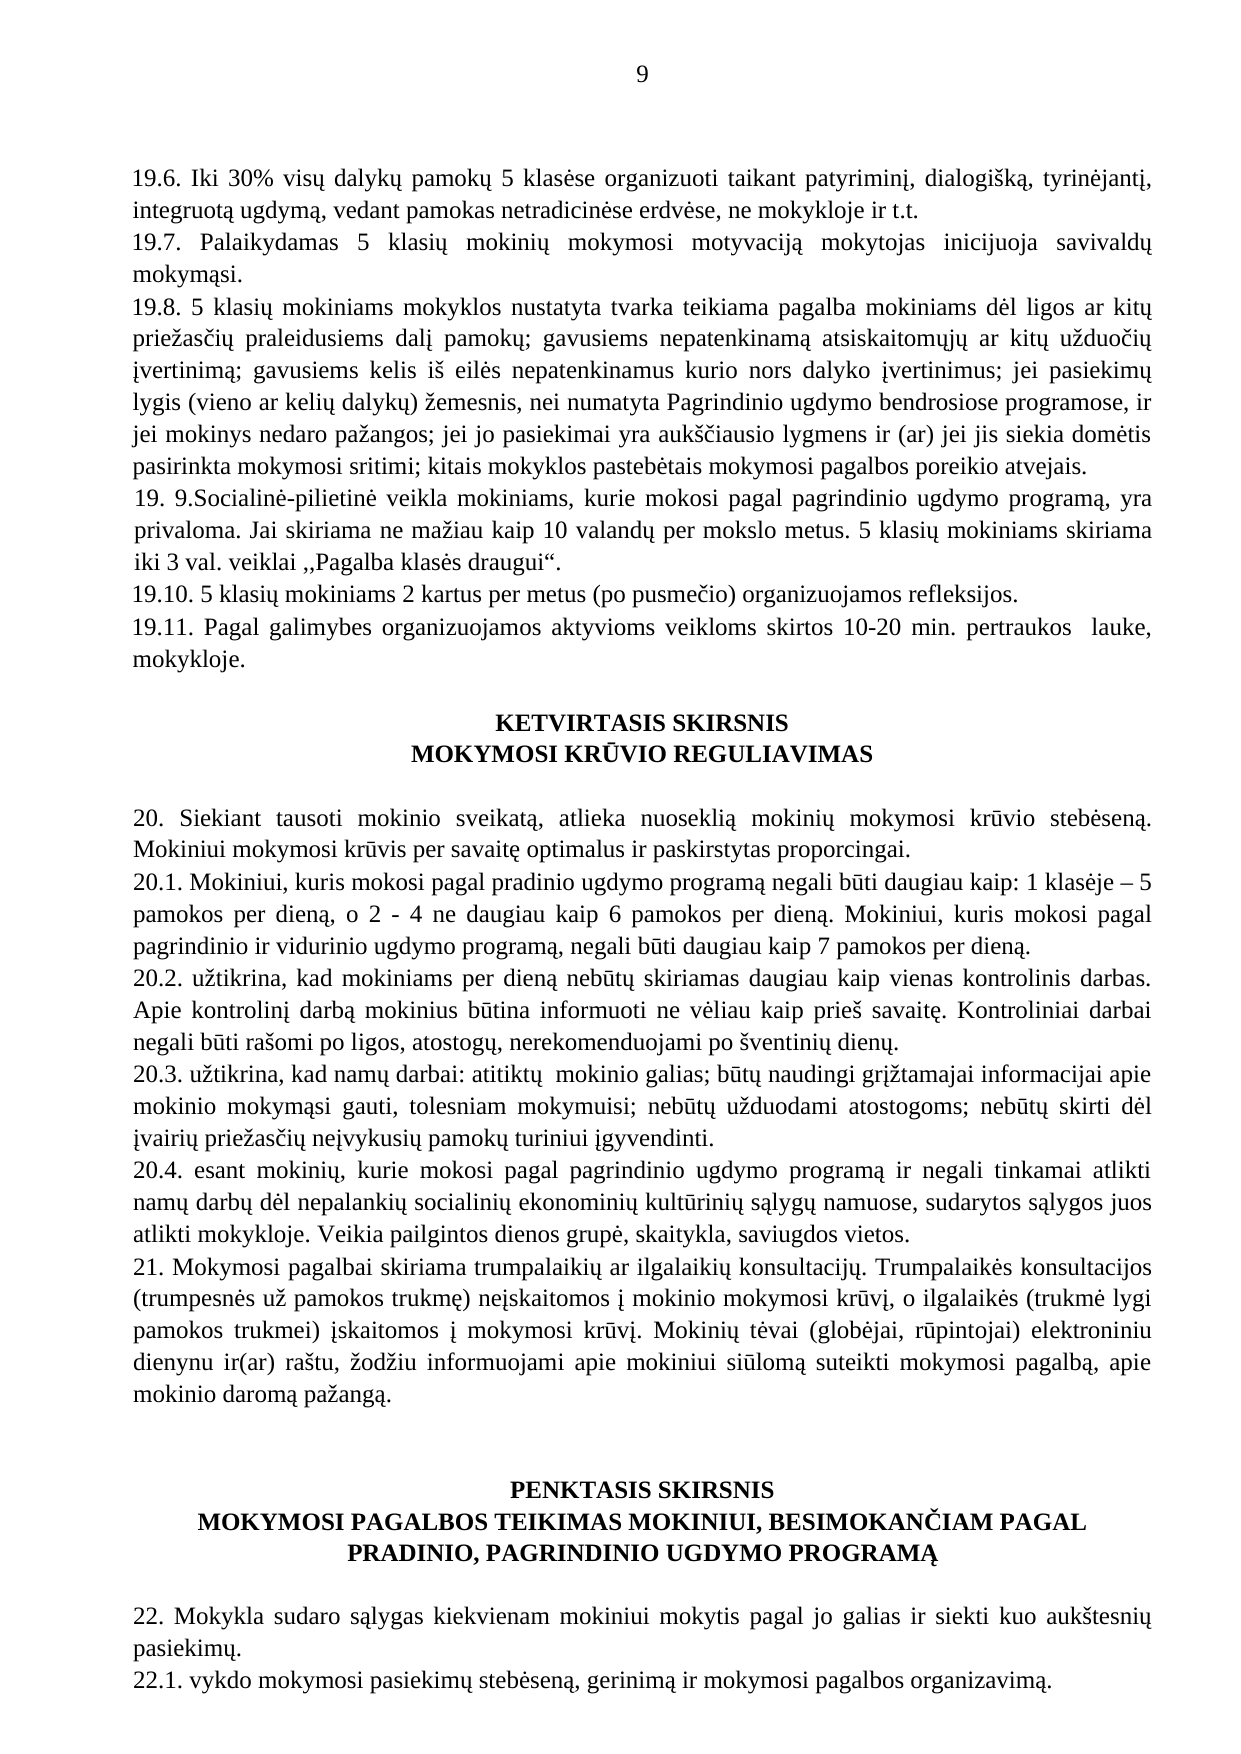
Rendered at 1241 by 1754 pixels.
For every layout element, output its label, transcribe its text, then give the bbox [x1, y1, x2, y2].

subtitle PENKTASIS SKIRSNIS [184, 1476, 1100, 1504]
text 19.10. 5 klasių mokiniams 2 kartus per metus (po pusmečio) organizuojamos refleksijos. [131, 579, 1153, 608]
text 19.7. Palaikydamas 5 klasių mokinių mokymosi motyvaciją mokytojas inicijuoja savivaldų mokymąsi. [131, 227, 1153, 288]
subtitle MOKYMOSI KRŪVIO REGULIAVIMAS [184, 739, 1100, 768]
text 20.3. užtikrina, kad namų darbai: atitiktų mokinio galias; būtų naudingi grįžtamajai informacijai apie mokinio mokymąsi gauti, tolesniam mokymuisi; nebūtų užduodami atostogoms; nebūtų skirti dėl įvairių priežasčių neįvykusių pamokų turiniui įgyvendinti. [133, 1059, 1153, 1152]
subtitle MOKYMOSI PAGALBOS TEIKIMAS MOKINIUI, BESIMOKANČIAM PAGAL PRADINIO, PAGRINDINIO UGDYMO PROGRAMĄ [184, 1507, 1100, 1567]
list 22. Mokykla sudaro sąlygas kiekvienam mokiniui mokytis pagal jo galias ir siekti kuo aukštesnių pasiekimų. [133, 1601, 1153, 1661]
text 20.4. esant mokinių, kurie mokosi pagal pagrindinio ugdymo programą ir negali tinkamai atlikti namų darbų dėl nepalankių socialinių ekonominių kultūrinių sąlygų namuose, sudarytos sąlygos juos atlikti mokykloje. Veikia pailgintos dienos grupė, skaitykla, saviugdos vietos. [133, 1155, 1153, 1248]
text 19.6. Iki 30% visų dalykų pamokų 5 klasėse organizuoti taikant patyriminį, dialogišką, tyrinėjantį, integruotą ugdymą, vedant pamokas netradicinėse erdvėse, ne mokykloje ir t.t. [131, 163, 1153, 224]
text 21. Mokymosi pagalbai skiriama trumpalaikių ar ilgalaikių konsultacijų. Trumpalaikės konsultacijos (trumpesnės už pamokos trukmę) neįskaitomos į mokinio mokymosi krūvį, o ilgalaikės (trukmė lygi pamokos trukmei) įskaitomos į mokymosi krūvį. Mokinių tėvai (globėjai, rūpintojai) elektroniniu dienynu ir(ar) raštu, žodžiu informuojami apie mokiniui siūlomą suteikti mokymosi pagalbą, apie mokinio daromą pažangą. [133, 1252, 1153, 1408]
text 22.1. vykdo mokymosi pasiekimų stebėseną, gerinimą ir mokymosi pagalbos organizavimą. [133, 1665, 1153, 1694]
text 20.1. Mokiniui, kuris mokosi pagal pradinio ugdymo programą negali būti daugiau kaip: 1 klasėje – 5 pamokos per dieną, o 2 - 4 ne daugiau kaip 6 pamokos per dieną. Mokiniui, kuris mokosi pagal pagrindinio ir vidurinio ugdymo programą, negali būti daugiau kaip 7 pamokos per dieną. [133, 867, 1153, 959]
subtitle KETVIRTASIS SKIRSNIS [184, 708, 1100, 736]
text 19. 9.Socialinė-pilietinė veikla mokiniams, kurie mokosi pagal pagrindinio ugdymo programą, yra privaloma. Jai skiriama ne mažiau kaip 10 valandų per mokslo metus. 5 klasių mokiniams skiriama iki 3 val. veiklai ,,Pagalba klasės draugui“. [134, 483, 1153, 576]
text 19.8. 5 klasių mokiniams mokyklos nustatyta tvarka teikiama pagalba mokiniams dėl ligos ar kitų priežasčių praleidusiems dalį pamokų; gavusiems nepatenkinamą atsiskaitomųjų ar kitų užduočių įvertinimą; gavusiems kelis iš eilės nepatenkinamus kurio nors dalyko įvertinimus; jei pasiekimų lygis (vieno ar kelių dalykų) žemesnis, nei numatyta Pagrindinio ugdymo bendrosiose programose, ir jei mokinys nedaro pažangos; jei jo pasiekimai yra aukščiausio lygmens ir (ar) jei jis siekia domėtis pasirinkta mokymosi sritimi; kitais mokyklos pastebėtais mokymosi pagalbos poreikio atvejais. [131, 292, 1153, 480]
list 20. Siekiant tausoti mokinio sveikatą, atlieka nuoseklią mokinių mokymosi krūvio stebėseną. Mokiniui mokymosi krūvis per savaitę optimalus ir paskirstytas proporcingai. [133, 803, 1153, 863]
text 20.2. užtikrina, kad mokiniams per dieną nebūtų skiriamas daugiau kaip vienas kontrolinis darbas. Apie kontrolinį darbą mokinius būtina informuoti ne vėliau kaip prieš savaitę. Kontroliniai darbai negali būti rašomi po ligos, atostogų, nerekomenduojami po šventinių dienų. [133, 963, 1153, 1056]
text 19.11. Pagal galimybes organizuojamos aktyvioms veikloms skirtos 10-20 min. pertraukos lauke, mokykloje. [131, 612, 1153, 672]
